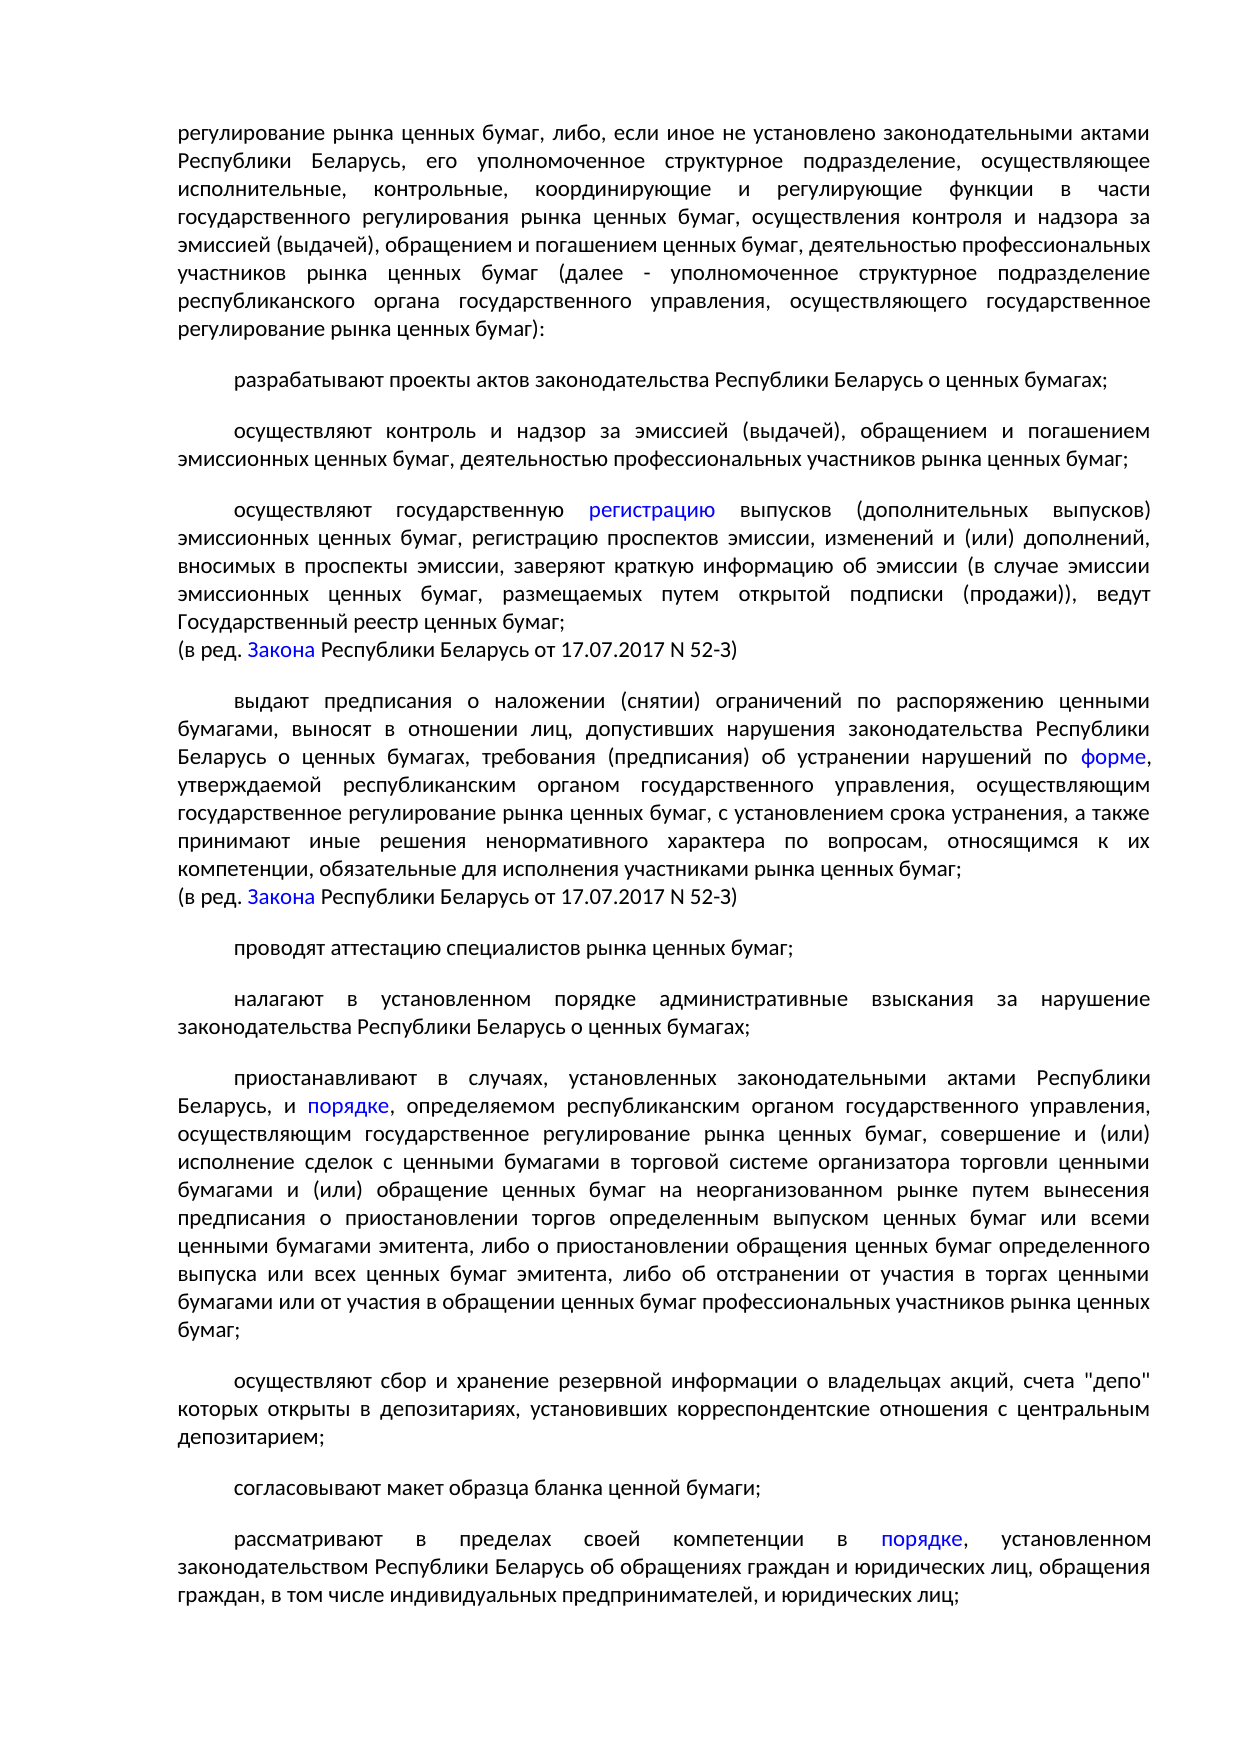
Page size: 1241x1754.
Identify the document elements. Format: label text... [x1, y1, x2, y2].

text осуществляют сбор и хранение резервной информации о владельцах акций, счета "депо" которых открыты в депозитариях, установивших корреспондентские отношения с центральным депозитарием; [177, 1366, 1152, 1450]
text (в ред. Закона Республики Беларусь от 17.07.2017 N 52-З) [177, 882, 1152, 910]
text проводят аттестацию специалистов рынка ценных бумаг; [177, 933, 1152, 961]
text налагают в установленном порядке административные взыскания за нарушение законодательства Республики Беларусь о ценных бумагах; [177, 984, 1152, 1040]
text согласовывают макет образца бланка ценной бумаги; [177, 1473, 1152, 1501]
text приостанавливают в случаях, установленных законодательными актами Республики Беларусь, и порядке, определяемом республиканским органом государственного управления, осуществляющим государственное регулирование рынка ценных бумаг, совершение и (или) исполнение сделок с ценными бумагами в торговой системе организатора торговли ценными бумагами и (или) обращение ценных бумаг на неорганизованном рынке путем вынесения предписания о приостановлении торгов определенным выпуском ценных бумаг или всеми ценными бумагами эмитента, либо о приостановлении обращения ценных бумаг определенного выпуска или всех ценных бумаг эмитента, либо об отстранении от участия в торгах ценными бумагами или от участия в обращении ценных бумаг профессиональных участников рынка ценных бумаг; [177, 1063, 1152, 1343]
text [177, 118, 1152, 342]
text осуществляют государственную регистрацию выпусков (дополнительных выпусков) эмиссионных ценных бумаг, регистрацию проспектов эмиссии, изменений и (или) дополнений, вносимых в проспекты эмиссии, заверяют краткую информацию об эмиссии (в случае эмиссии эмиссионных ценных бумаг, размещаемых путем открытой подписки (продажи)), ведут Государственный реестр ценных бумаг; [177, 495, 1152, 635]
text выдают предписания о наложении (снятии) ограничений по распоряжению ценными бумагами, выносят в отношении лиц, допустивших нарушения законодательства Республики Беларусь о ценных бумагах, требования (предписания) об устранении нарушений по форме, утверждаемой республиканским органом государственного управления, осуществляющим государственное регулирование рынка ценных бумаг, с установлением срока устранения, а также принимают иные решения ненормативного характера по вопросам, относящимся к их компетенции, обязательные для исполнения участниками рынка ценных бумаг; [177, 686, 1152, 882]
text осуществляют контроль и надзор за эмиссией (выдачей), обращением и погашением эмиссионных ценных бумаг, деятельностью профессиональных участников рынка ценных бумаг; [177, 416, 1152, 472]
text (в ред. Закона Республики Беларусь от 17.07.2017 N 52-З) [177, 635, 1152, 663]
text рассматривают в пределах своей компетенции в порядке, установленном законодательством Республики Беларусь об обращениях граждан и юридических лиц, обращения граждан, в том числе индивидуальных предпринимателей, и юридических лиц; [177, 1524, 1152, 1608]
text разрабатывают проекты актов законодательства Республики Беларусь о ценных бумагах; [177, 365, 1152, 393]
